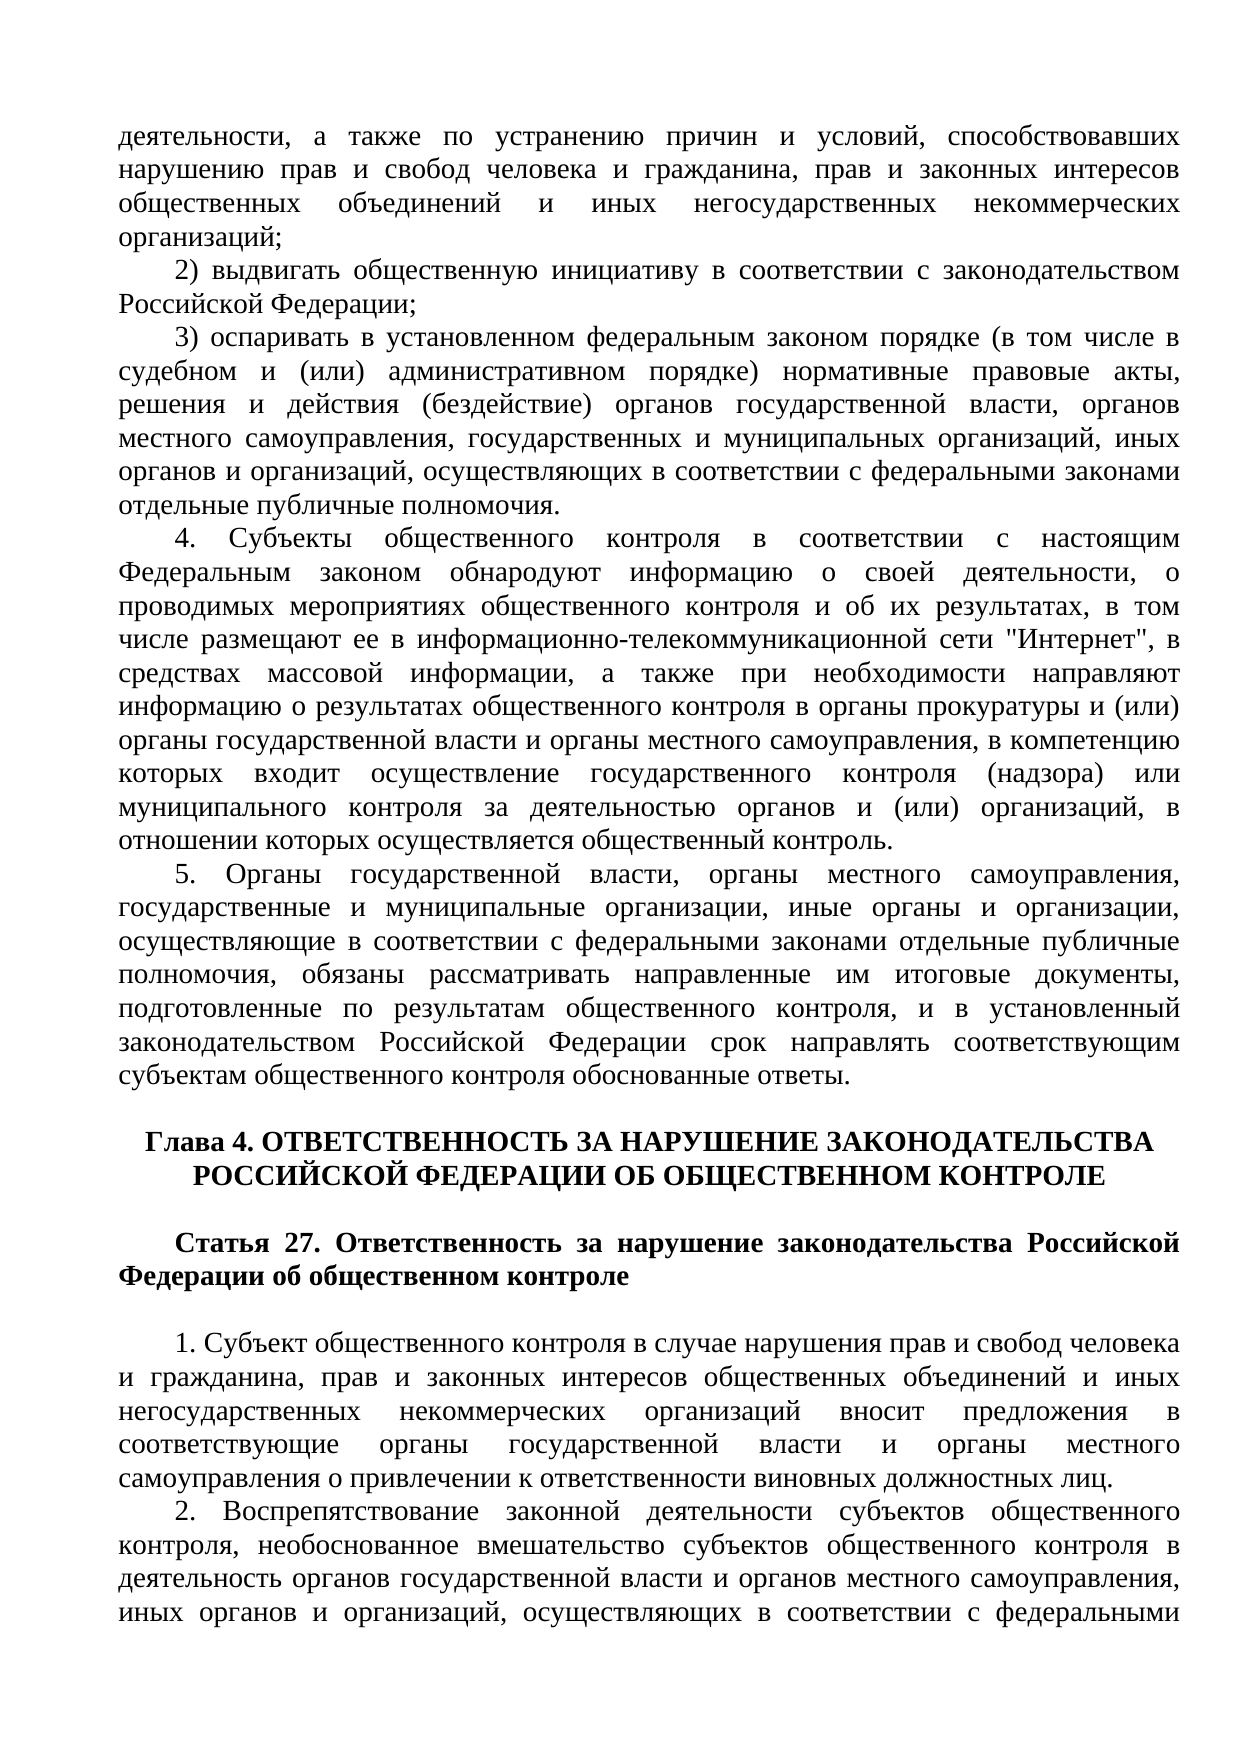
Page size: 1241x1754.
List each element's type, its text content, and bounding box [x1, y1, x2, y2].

text 1. Субъект общественного контроля в случае нарушения прав и свобод человека и гражданина, прав и законных интересов общественных объединений и иных негосударственных некоммерческих организаций вносит предложения в соответствующие органы государственной власти и органы местного самоуправления о привлечении к ответственности виновных должностных лиц. [118, 1326, 1181, 1493]
text 4. Субъекты общественного контроля в соответствии с настоящим Федеральным законом обнародуют информацию о своей деятельности, о проводимых мероприятиях общественного контроля и об их результатах, в том числе размещают ее в информационно-телекоммуникационной сети "Интернет", в средствах массовой информации, а также при необходимости направляют информацию о результатах общественного контроля в органы прокуратуры и (или) органы государственной власти и органы местного самоуправления, в компетенцию которых входит осуществление государственного контроля (надзора) или муниципального контроля за деятельностью органов и (или) организаций, в отношении которых осуществляется общественный контроль. [118, 521, 1181, 856]
title РОССИЙСКОЙ ФЕДЕРАЦИИ ОБ ОБЩЕСТВЕННОМ КОНТРОЛЕ [118, 1158, 1181, 1191]
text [118, 118, 1181, 252]
text 5. Органы государственной власти, органы местного самоуправления, государственные и муниципальные организации, иные органы и организации, осуществляющие в соответствии с федеральными законами отдельные публичные полномочия, обязаны рассматривать направленные им итоговые документы, подготовленные по результатам общественного контроля, и в установленный законодательством Российской Федерации срок направлять соответствующим субъектам общественного контроля обоснованные ответы. [118, 856, 1181, 1091]
title Статья 27. Ответственность за нарушение законодательства Российской Федерации об общественном контроле [118, 1225, 1181, 1292]
text 3) оспаривать в установленном федеральным законом порядке (в том числе в судебном и (или) административном порядке) нормативные правовые акты, решения и действия (бездействие) органов государственной власти, органов местного самоуправления, государственных и муниципальных организаций, иных органов и организаций, осуществляющих в соответствии с федеральными законами отдельные публичные полномочия. [118, 319, 1181, 521]
title Глава 4. ОТВЕТСТВЕННОСТЬ ЗА НАРУШЕНИЕ ЗАКОНОДАТЕЛЬСТВА [118, 1124, 1181, 1158]
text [118, 1493, 1181, 1627]
text 2) выдвигать общественную инициативу в соответствии с законодательством Российской Федерации; [118, 252, 1181, 319]
